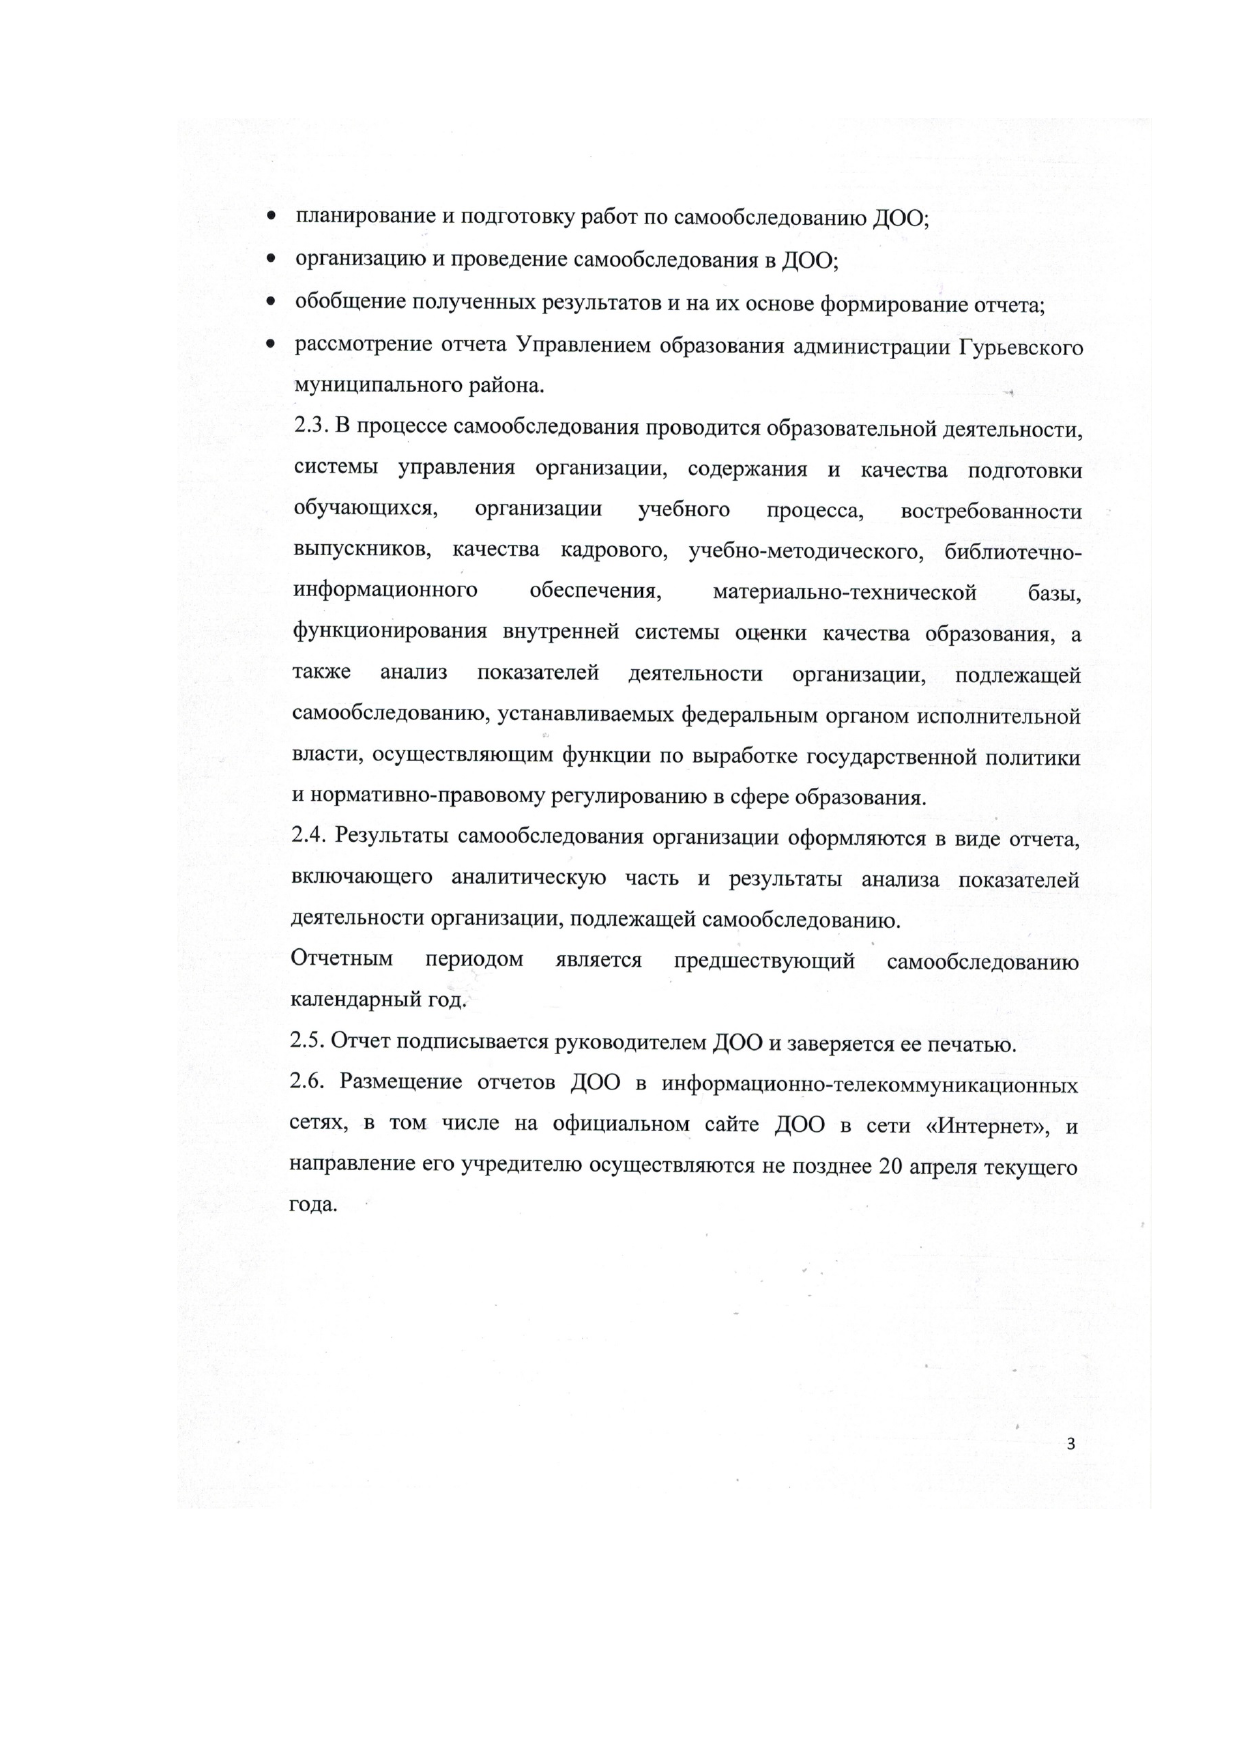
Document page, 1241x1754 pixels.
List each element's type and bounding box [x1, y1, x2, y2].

picture [177, 118, 1152, 1509]
